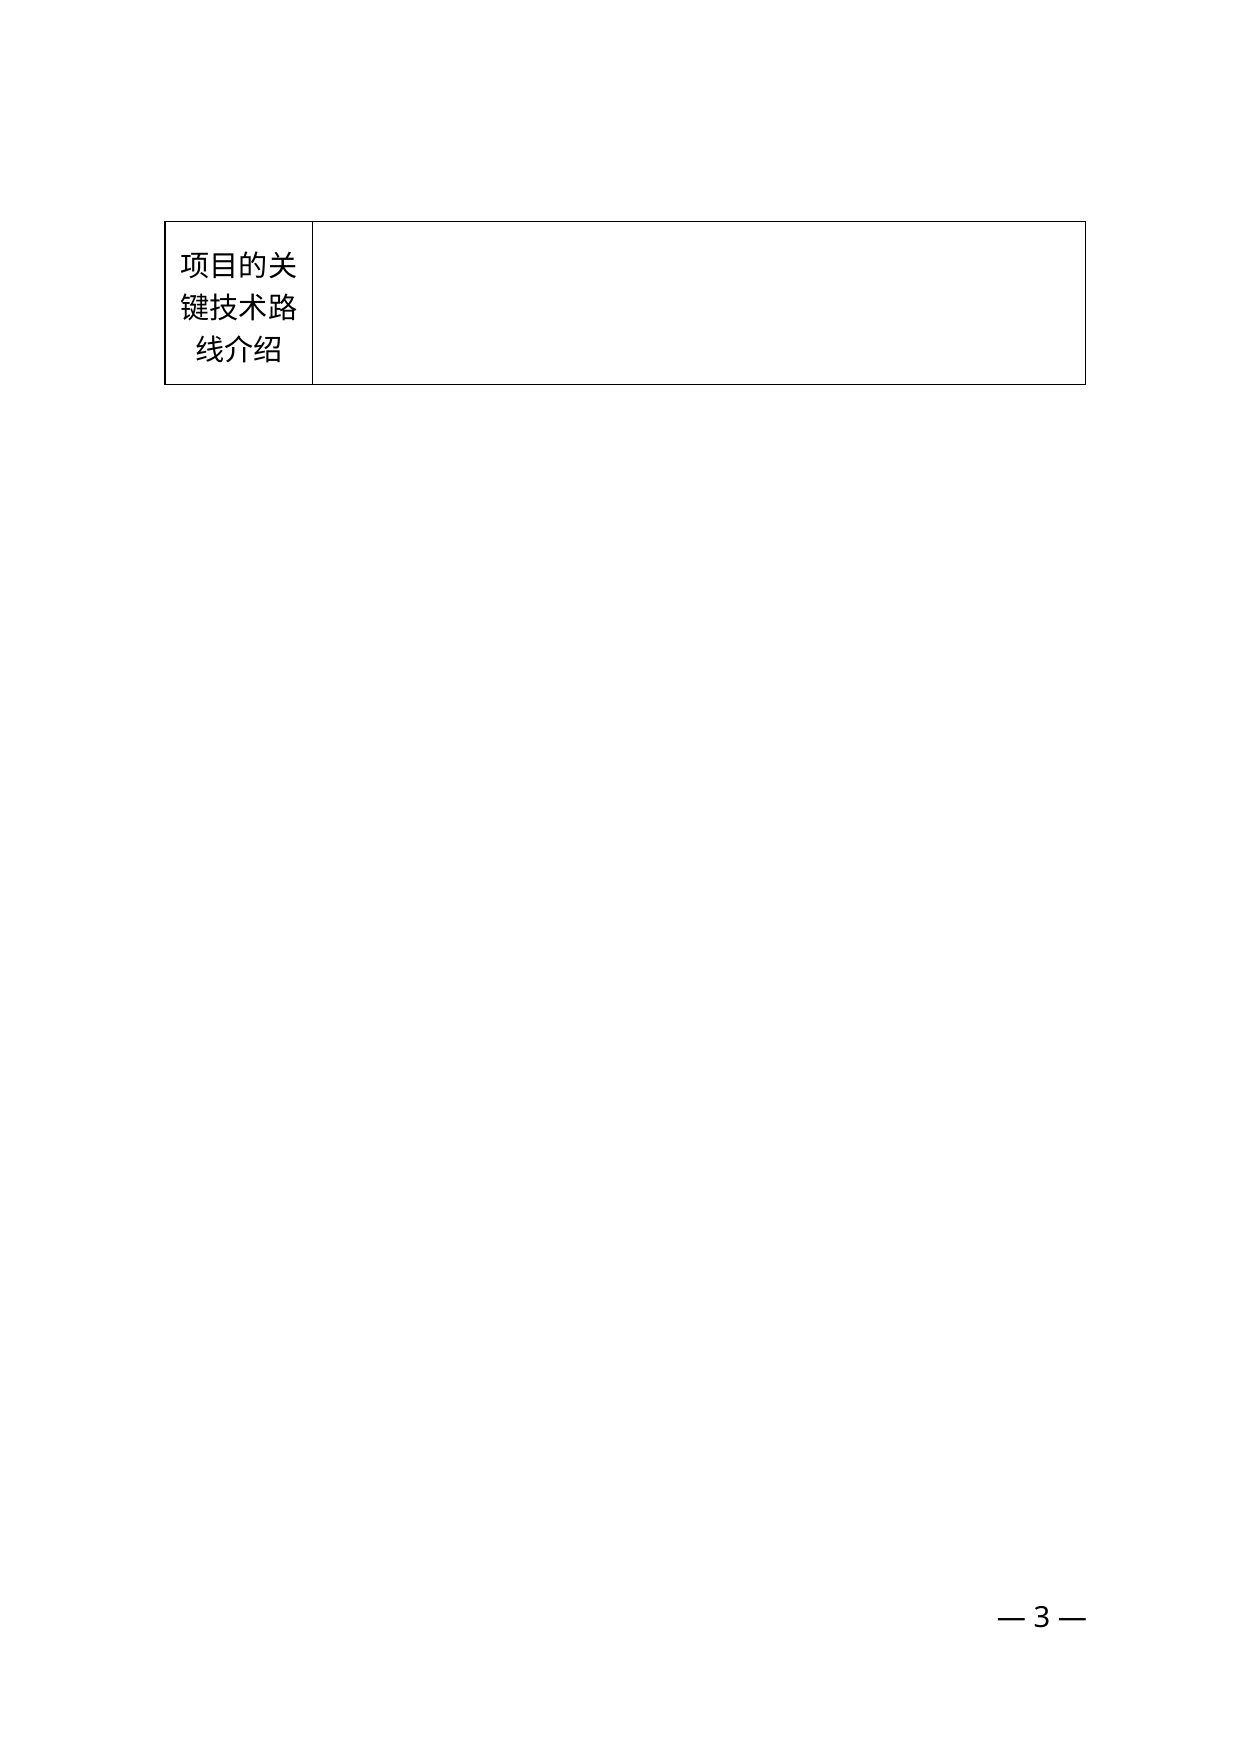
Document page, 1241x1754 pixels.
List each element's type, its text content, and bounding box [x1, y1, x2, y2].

table_cell [313, 222, 1085, 384]
table_cell 项目的关键技术路线介绍 [166, 222, 312, 384]
